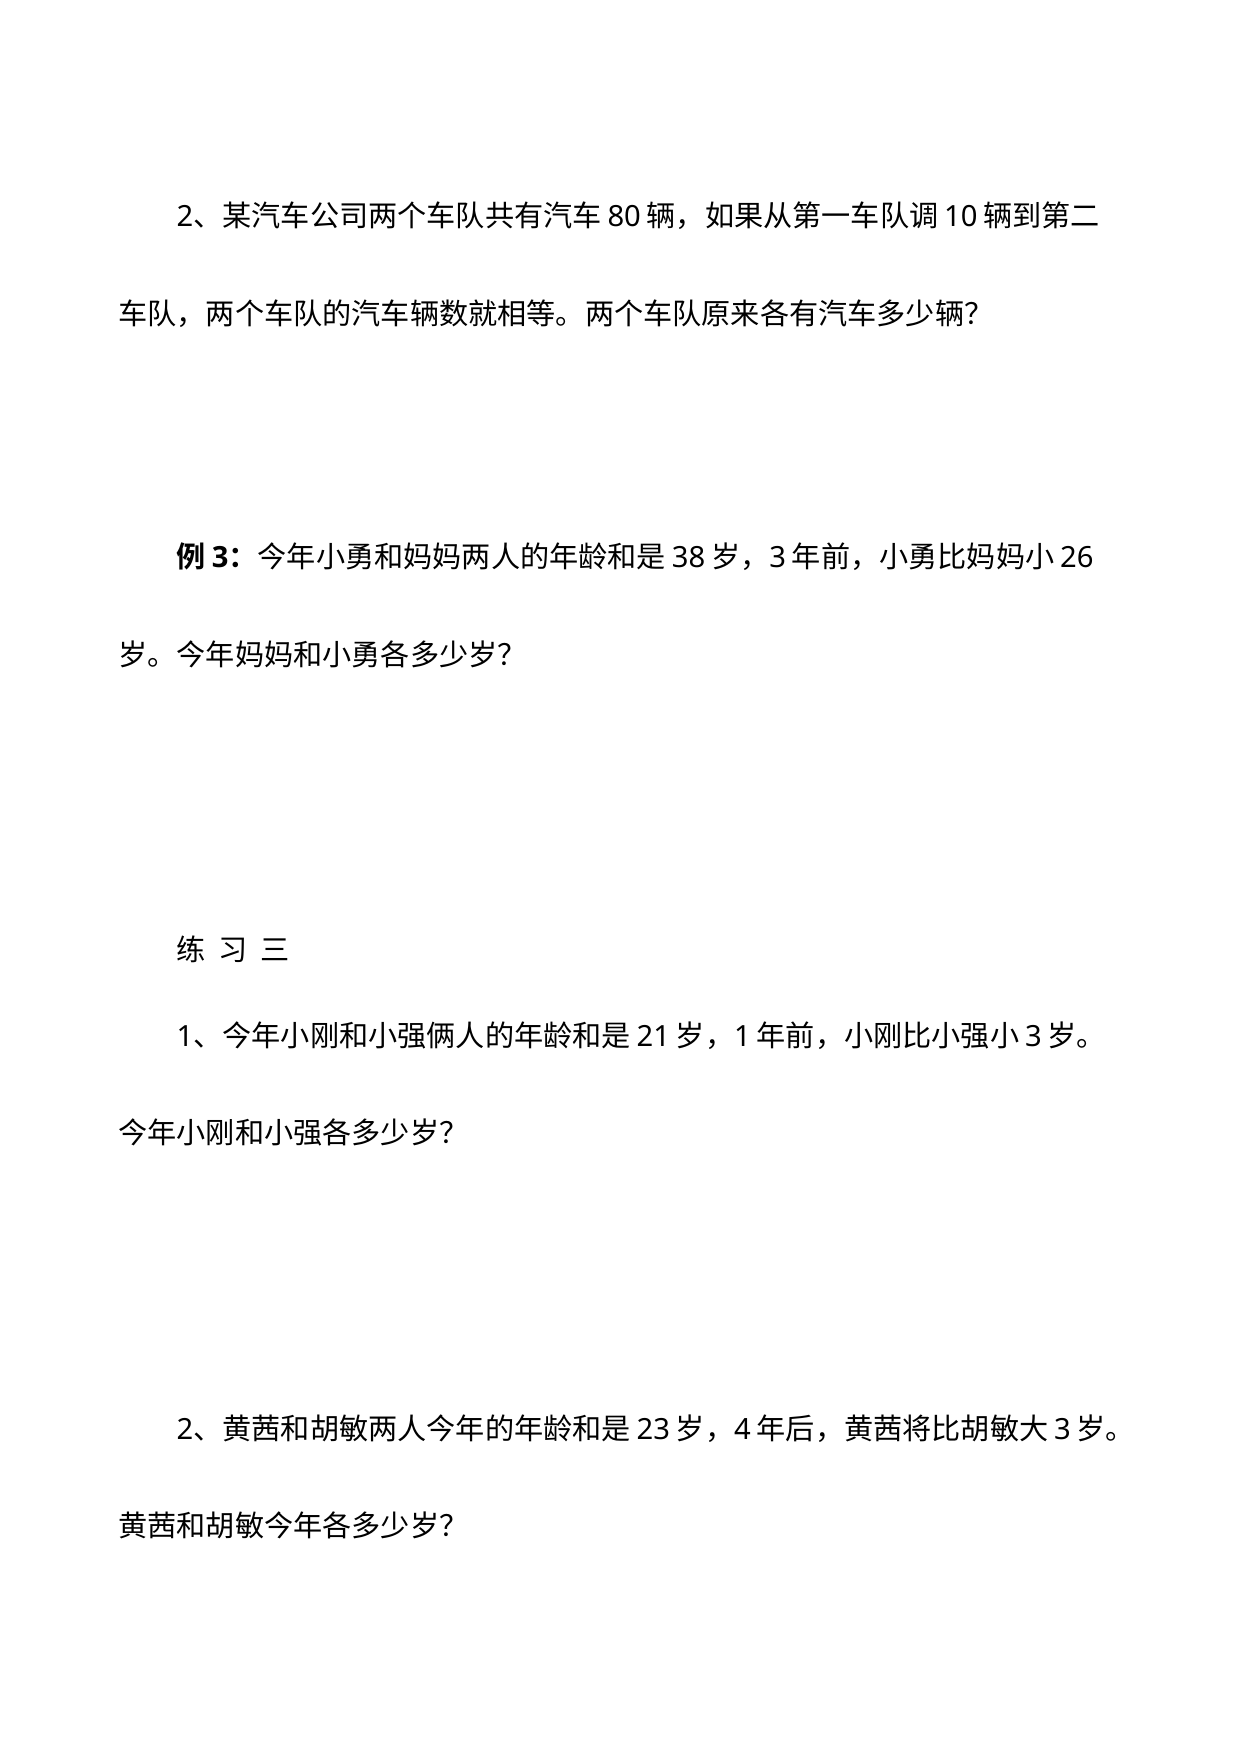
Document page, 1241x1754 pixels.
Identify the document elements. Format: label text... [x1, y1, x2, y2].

text 2、黄茜和胡敏两人今年的年龄和是23岁，4年后，黄茜将比胡敏大3岁。黄茜和胡敏今年各多少岁？ [118, 1394, 1122, 1557]
text 例3：今年小勇和妈妈两人的年龄和是38岁，3年前，小勇比妈妈小26岁。今年妈妈和小勇各多少岁？ [118, 522, 1122, 685]
text 练 习 三 [118, 915, 1122, 980]
text 2、某汽车公司两个车队共有汽车80辆，如果从第一车队调10辆到第二车队，两个车队的汽车辆数就相等。两个车队原来各有汽车多少辆？ [118, 182, 1122, 344]
text 1、今年小刚和小强俩人的年龄和是21岁，1年前，小刚比小强小3岁。今年小刚和小强各多少岁？ [118, 1001, 1122, 1164]
